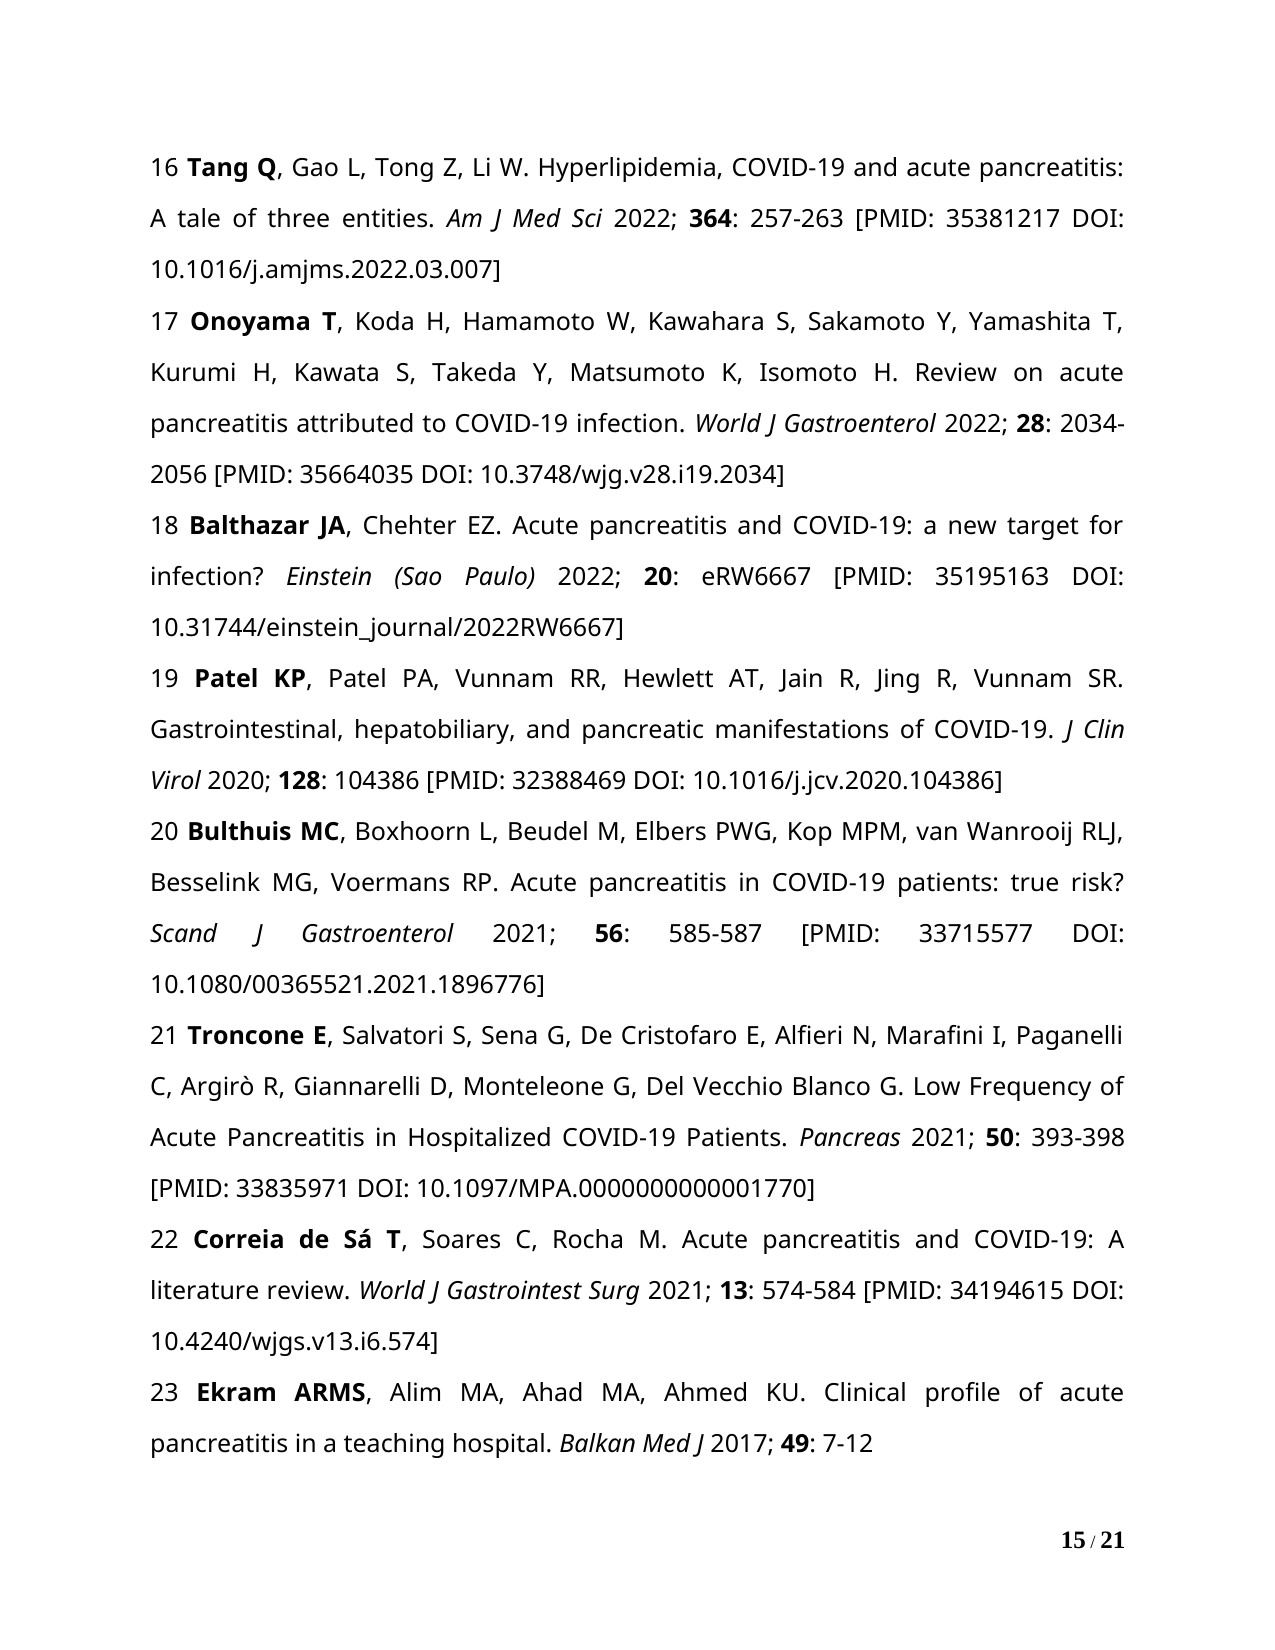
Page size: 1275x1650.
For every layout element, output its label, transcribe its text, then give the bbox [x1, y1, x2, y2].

text 21 Troncone E, Salvatori S, Sena G, De Cristofaro E, Alfieri N, Marafini I, Paganelli C, Argirò R, Giannarelli D, Monteleone G, Del Vecchio Blanco G. Low Frequency of Acute Pancreatitis in Hospitalized COVID-19 Patients. Pancreas 2021; 50: 393-398 [PMID: 33835971 DOI: 10.1097/MPA.0000000000001770] [150, 1018, 1125, 1205]
text 22 Correia de Sá T, Soares C, Rocha M. Acute pancreatitis and COVID-19: A literature review. World J Gastrointest Surg 2021; 13: 574-584 [PMID: 34194615 DOI: 10.4240/wjgs.v13.i6.574] [150, 1222, 1125, 1358]
text 16 Tang Q, Gao L, Tong Z, Li W. Hyperlipidemia, COVID-19 and acute pancreatitis: A tale of three entities. Am J Med Sci 2022; 364: 257-263 [PMID: 35381217 DOI: 10.1016/j.amjms.2022.03.007] [150, 150, 1125, 286]
text 17 Onoyama T, Koda H, Hamamoto W, Kawahara S, Sakamoto Y, Yamashita T, Kurumi H, Kawata S, Takeda Y, Matsumoto K, Isomoto H. Review on acute pancreatitis attributed to COVID-19 infection. World J Gastroenterol 2022; 28: 2034-2056 [PMID: 35664035 DOI: 10.3748/wjg.v28.i19.2034] [150, 303, 1125, 490]
text 23 Ekram ARMS, Alim MA, Ahad MA, Ahmed KU. Clinical profile of acute pancreatitis in a teaching hospital. Balkan Med J 2017; 49: 7-12 [150, 1375, 1125, 1460]
text 18 Balthazar JA, Chehter EZ. Acute pancreatitis and COVID-19: a new target for infection? Einstein (Sao Paulo) 2022; 20: eRW6667 [PMID: 35195163 DOI: 10.31744/einstein_journal/2022RW6667] [150, 507, 1125, 643]
text 19 Patel KP, Patel PA, Vunnam RR, Hewlett AT, Jain R, Jing R, Vunnam SR. Gastrointestinal, hepatobiliary, and pancreatic manifestations of COVID-19. J Clin Virol 2020; 128: 104386 [PMID: 32388469 DOI: 10.1016/j.jcv.2020.104386] [150, 660, 1125, 797]
text 20 Bulthuis MC, Boxhoorn L, Beudel M, Elbers PWG, Kop MPM, van Wanrooij RLJ, Besselink MG, Voermans RP. Acute pancreatitis in COVID-19 patients: true risk? Scand J Gastroenterol 2021; 56: 585-587 [PMID: 33715577 DOI: 10.1080/00365521.2021.1896776] [150, 813, 1125, 1001]
